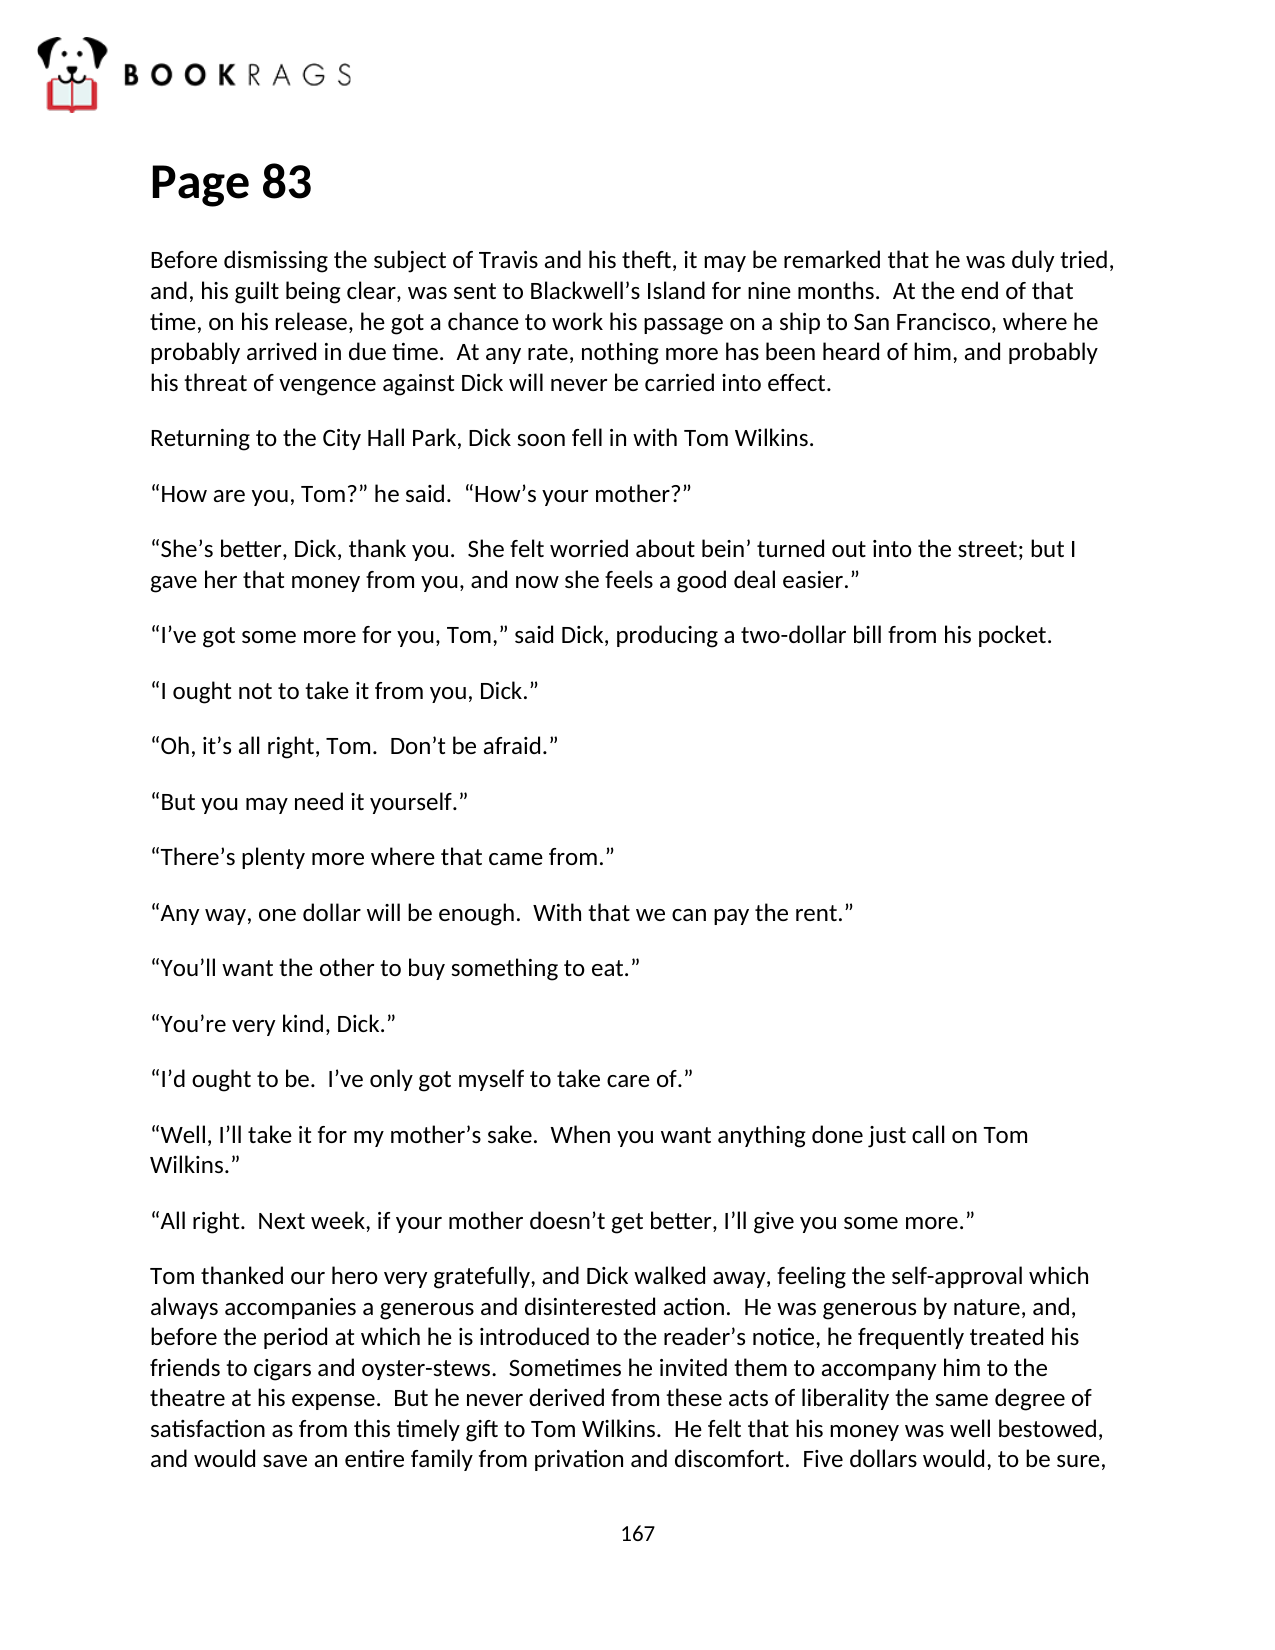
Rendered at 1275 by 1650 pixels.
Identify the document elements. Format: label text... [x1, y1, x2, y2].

text “All right. Next week, if your mother doesn’t get better, I’ll give you some more.” [150, 1205, 1125, 1236]
picture [37, 37, 351, 113]
text Page 83 [150, 150, 1125, 211]
text “How are you, Tom?” he said. “How’s your mother?” [150, 478, 1125, 508]
text “I ought not to take it from you, Dick.” [150, 675, 1125, 705]
text Before dismissing the subject of Travis and his theft, it may be remarked that he was duly tried, and, his guilt being clear, was sent to Blackwell’s Island for nine months. At the end of that time, on his release, he got a chance to work his passage on a ship to San Francisco, where he probably arrived in due time. At any rate, nothing more has been heard of him, and probably his threat of vengence against Dick will never be carried into effect. [150, 244, 1125, 397]
text Returning to the City Hall Park, Dick soon fell in with Tom Wilkins. [150, 422, 1125, 453]
text “She’s better, Dick, thank you. She felt worried about bein’ turned out into the street; but I gave her that money from you, and now she feels a good deal easier.” [150, 533, 1125, 594]
text “Well, I’ll take it for my mother’s sake. When you want anything done just call on Tom Wilkins.” [150, 1119, 1125, 1180]
text “There’s plenty more where that came from.” [150, 841, 1125, 872]
text “Any way, one dollar will be enough. With that we can pay the rent.” [150, 897, 1125, 927]
text “You’ll want the other to buy something to eat.” [150, 952, 1125, 983]
text “You’re very kind, Dick.” [150, 1008, 1125, 1038]
text “I’d ought to be. I’ve only got myself to take care of.” [150, 1063, 1125, 1094]
text “I’ve got some more for you, Tom,” said Dick, producing a two-dollar bill from his pocket. [150, 619, 1125, 650]
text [150, 1261, 1125, 1474]
text “But you may need it yourself.” [150, 786, 1125, 816]
text “Oh, it’s all right, Tom. Don’t be afraid.” [150, 730, 1125, 761]
